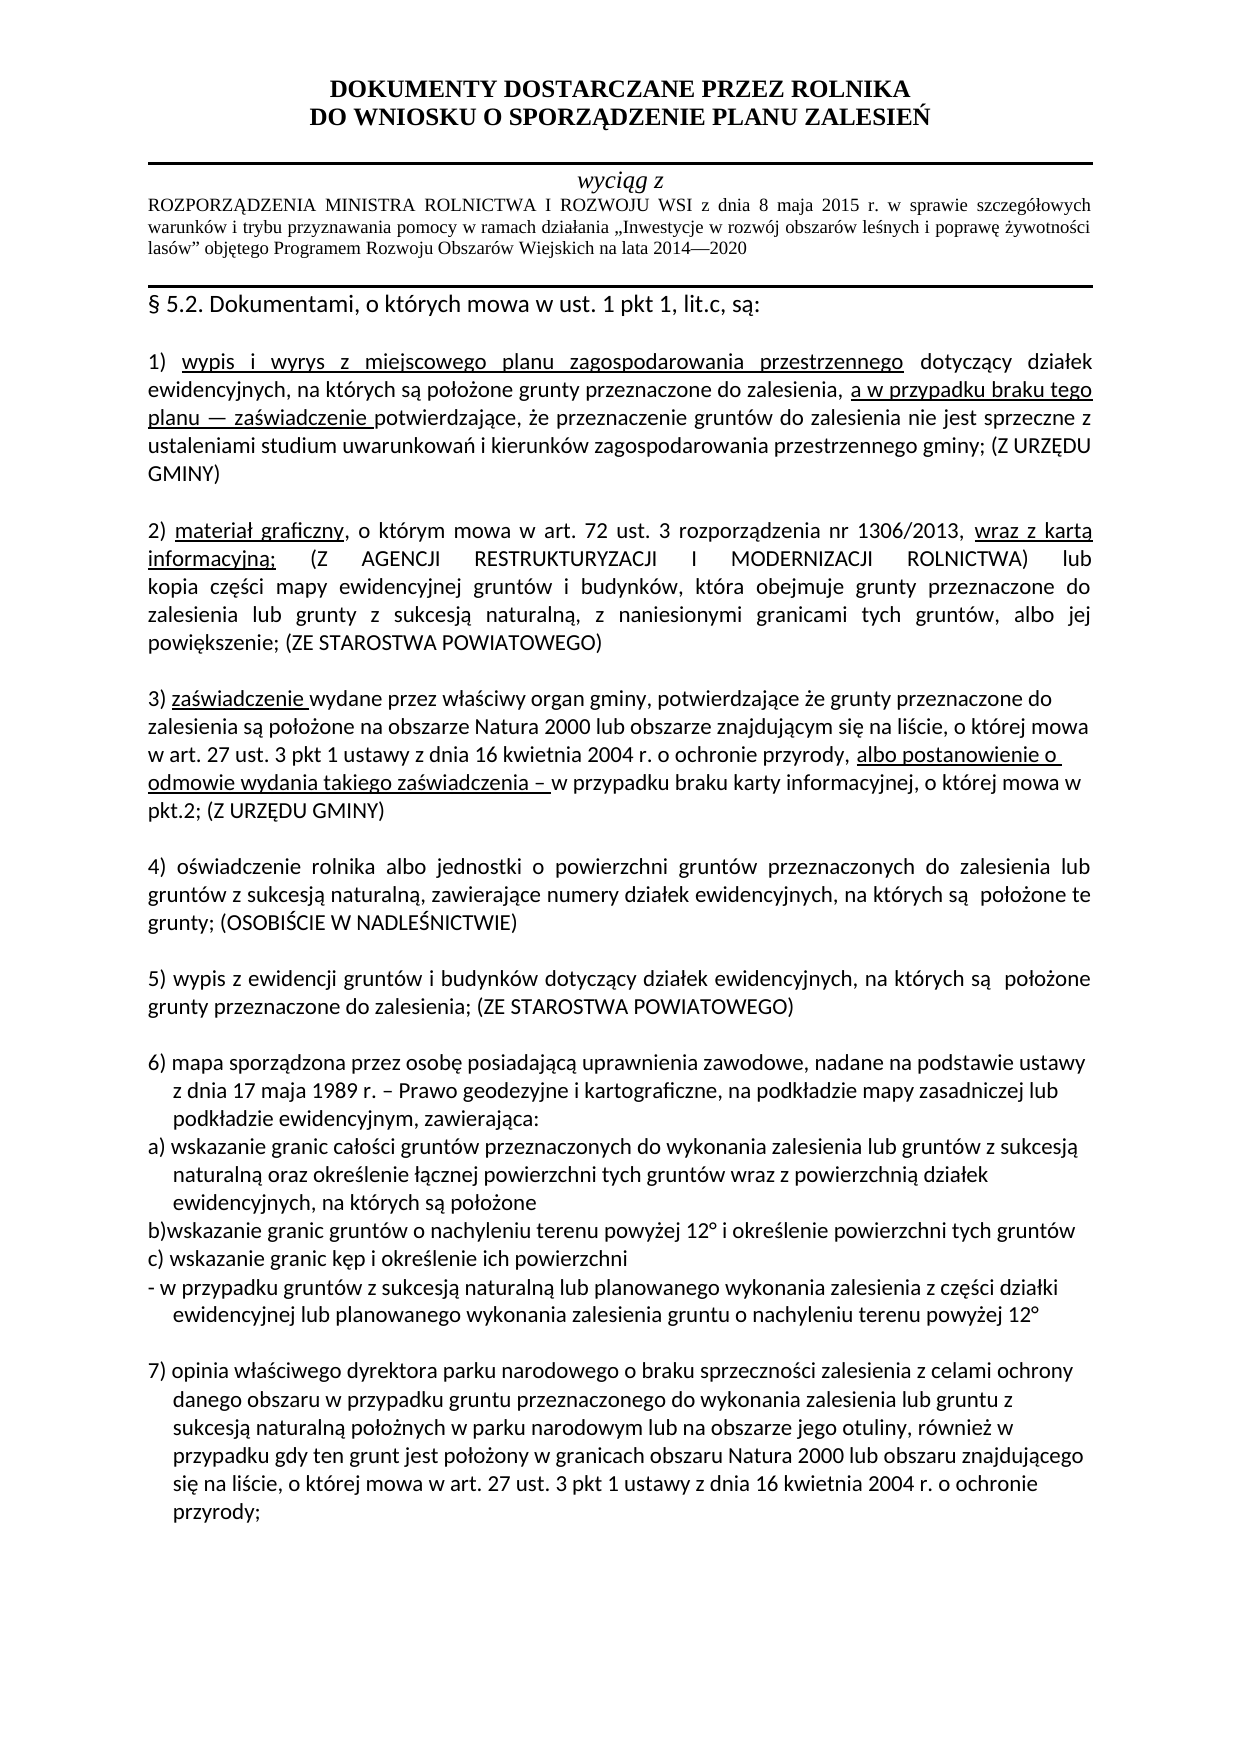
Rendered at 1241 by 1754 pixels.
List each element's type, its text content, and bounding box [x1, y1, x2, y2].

text - w przypadku gruntów z sukcesją naturalną lub planowanego wykonania zalesienia z części działki ewidencyjnej lub planowanego wykonania zalesienia gruntu o nachyleniu terenu powyżej 12° [148, 1273, 1093, 1329]
text ROZPORZĄDZENIA MINISTRA ROLNICTWA I ROZWOJU WSI z dnia 8 maja 2015 r. w sprawie szczegółowych warunków i trybu przyznawania pomocy w ramach działania „Inwestycje w rozwój obszarów leśnych i poprawę żywotności lasów” objętego Programem Rozwoju Obszarów Wiejskich na lata 2014—2020 [148, 194, 1093, 259]
text § 5.2. Dokumentami, o których mowa w ust. 1 pkt 1, lit.c, są: [148, 288, 1093, 318]
text a) wskazanie granic całości gruntów przeznaczonych do wykonania zalesienia lub gruntów z sukcesją naturalną oraz określenie łącznej powierzchni tych gruntów wraz z powierzchnią działek ewidencyjnych, na których są położone [148, 1132, 1093, 1217]
text 1) wypis i wyrys z miejscowego planu zagospodarowania przestrzennego dotyczący działek ewidencyjnych, na których są położone grunty przeznaczone do zalesienia, a w przypadku braku tego planu — zaświadczenie potwierdzające, że przeznaczenie gruntów do zalesienia nie jest sprzeczne z ustaleniami studium uwarunkowań i kierunków zagospodarowania przestrzennego gminy; (Z URZĘDU GMINY) [148, 347, 1093, 487]
text 3) zaświadczenie wydane przez właściwy organ gminy, potwierdzające że grunty przeznaczone do zalesienia są położone na obszarze Natura 2000 lub obszarze znajdującym się na liście, o której mowa w art. 27 ust. 3 pkt 1 ustawy z dnia 16 kwietnia 2004 r. o ochronie przyrody, albo postanowienie o odmowie wydania takiego zaświadczenia – w przypadku braku karty informacyjnej, o której mowa w pkt.2; (Z URZĘDU GMINY) [148, 684, 1093, 824]
text b)wskazanie granic gruntów o nachyleniu terenu powyżej 12° i określenie powierzchni tych gruntów [148, 1217, 1093, 1244]
text 2) materiał graficzny, o którym mowa w art. 72 ust. 3 rozporządzenia nr 1306/2013, wraz z kartą informacyjną; (Z AGENCJI RESTRUKTURYZACJI I MODERNIZACJI ROLNICTWA) lub kopia części mapy ewidencyjnej gruntów i budynków, która obejmuje grunty przeznaczone do zalesienia lub grunty z sukcesją naturalną, z naniesionymi granicami tych gruntów, albo jej powiększenie; (ZE STAROSTWA POWIATOWEGO) [148, 516, 1093, 656]
text 4) oświadczenie rolnika albo jednostki o powierzchni gruntów przeznaczonych do zalesienia lub gruntów z sukcesją naturalną, zawierające numery działek ewidencyjnych, na których są położone te grunty; (OSOBIŚCIE W NADLEŚNICTWIE) [148, 852, 1093, 936]
text c) wskazanie granic kęp i określenie ich powierzchni [148, 1244, 1093, 1273]
text 7) opinia właściwego dyrektora parku narodowego o braku sprzeczności zalesienia z celami ochrony danego obszaru w przypadku gruntu przeznaczonego do wykonania zalesienia lub gruntu z sukcesją naturalną położnych w parku narodowym lub na obszarze jego otuliny, również w przypadku gdy ten grunt jest położony w granicach obszaru Natura 2000 lub obszaru znajdującego się na liście, o której mowa w art. 27 ust. 3 pkt 1 ustawy z dnia 16 kwietnia 2004 r. o ochronie przyrody; [148, 1357, 1093, 1525]
text wyciąg z [148, 165, 1093, 194]
text 6) mapa sporządzona przez osobę posiadającą uprawnienia zawodowe, nadane na podstawie ustawy z dnia 17 maja 1989 r. – Prawo geodezyjne i kartograficzne, na podkładzie mapy zasadniczej lub podkładzie ewidencyjnym, zawierająca: [148, 1048, 1093, 1132]
text 5) wypis z ewidencji gruntów i budynków dotyczący działek ewidencyjnych, na których są położone grunty przeznaczone do zalesienia; (ZE STAROSTWA POWIATOWEGO) [148, 964, 1093, 1020]
